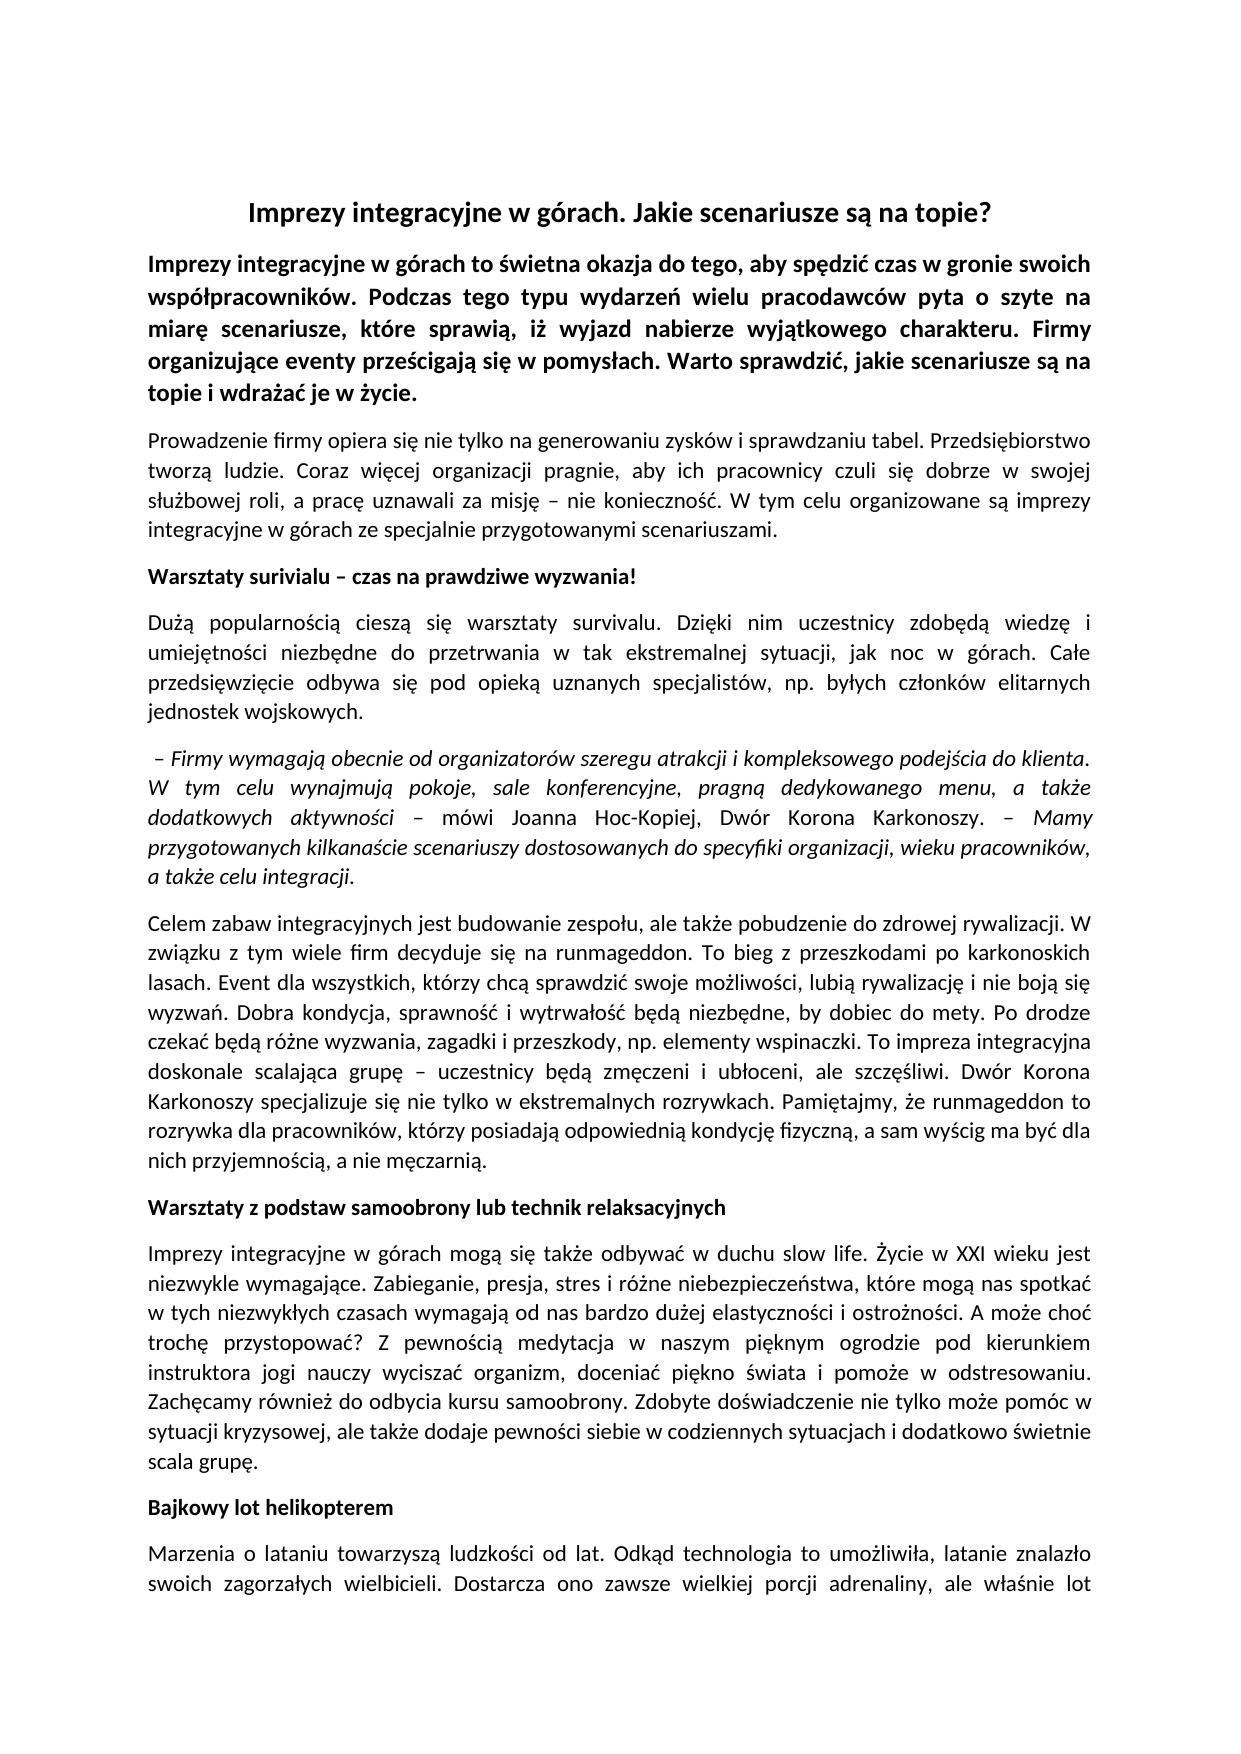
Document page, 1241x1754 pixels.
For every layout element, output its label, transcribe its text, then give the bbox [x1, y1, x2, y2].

text Imprezy integracyjne w górach to świetna okazja do tego, aby spędzić czas w gronie swoich współpracowników. Podczas tego typu wydarzeń wielu pracodawców pyta o szyte na miarę scenariusze, które sprawią, iż wyjazd nabierze wyjątkowego charakteru. Firmy organizujące eventy prześcigają się w pomysłach. Warto sprawdzić, jakie scenariusze są na topie i wdrażać je w życie. [148, 248, 1093, 408]
text Imprezy integracyjne w górach mogą się także odbywać w duchu slow life. Życie w XXI wieku jest niezwykle wymagające. Zabieganie, presja, stres i różne niebezpieczeństwa, które mogą nas spotkać w tych niezwykłych czasach wymagają od nas bardzo dużej elastyczności i ostrożności. A może choć trochę przystopować? Z pewnością medytacja w naszym pięknym ogrodzie pod kierunkiem instruktora jogi nauczy wyciszać organizm, doceniać piękno świata i pomoże w odstresowaniu. Zachęcamy również do odbycia kursu samoobrony. Zdobyte doświadczenie nie tylko może pomóc w sytuacji kryzysowej, ale także dodaje pewności siebie w codziennych sytuacjach i dodatkowo świetnie scala grupę. [148, 1239, 1093, 1475]
text – Firmy wymagają obecnie od organizatorów szeregu atrakcji i kompleksowego podejścia do klienta. W tym celu wynajmują pokoje, sale konferencyjne, pragną dedykowanego menu, a także dodatkowych aktywności – mówi Joanna Hoc-Kopiej, Dwór Korona Karkonoszy. – Mamy przygotowanych kilkanaście scenariuszy dostosowanych do specyfiki organizacji, wieku pracowników, a także celu integracji. [148, 744, 1093, 890]
text Dużą popularnością cieszą się warsztaty survivalu. Dzięki nim uczestnicy zdobędą wiedzę i umiejętności niezbędne do przetrwania w tak ekstremalnej sytuacji, jak noc w górach. Całe przedsięwzięcie odbywa się pod opieką uznanych specjalistów, np. byłych członków elitarnych jednostek wojskowych. [148, 608, 1093, 725]
text Celem zabaw integracyjnych jest budowanie zespołu, ale także pobudzenie do zdrowej rywalizacji. W związku z tym wiele firm decyduje się na runmageddon. To bieg z przeszkodami po karkonoskich lasach. Event dla wszystkich, którzy chcą sprawdzić swoje możliwości, lubią rywalizację i nie boją się wyzwań. Dobra kondycja, sprawność i wytrwałość będą niezbędne, by dobiec do mety. Po drodze czekać będą różne wyzwania, zagadki i przeszkody, np. elementy wspinaczki. To impreza integracyjna doskonale scalająca grupę – uczestnicy będą zmęczeni i ubłoceni, ale szczęśliwi. Dwór Korona Karkonoszy specjalizuje się nie tylko w ekstremalnych rozrywkach. Pamiętajmy, że runmageddon to rozrywka dla pracowników, którzy posiadają odpowiednią kondycję fizyczną, a sam wyścig ma być dla nich przyjemnością, a nie męczarnią. [148, 909, 1093, 1174]
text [148, 1539, 1093, 1597]
text Bajkowy lot helikopterem [148, 1493, 1093, 1521]
text Warsztaty surivialu – czas na prawdziwe wyzwania! [148, 562, 1093, 590]
text Prowadzenie firmy opiera się nie tylko na generowaniu zysków i sprawdzaniu tabel. Przedsiębiorstwo tworzą ludzie. Coraz więcej organizacji pragnie, aby ich pracownicy czuli się dobrze w swojej służbowej roli, a pracę uznawali za misję – nie konieczność. W tym celu organizowane są imprezy integracyjne w górach ze specjalnie przygotowanymi scenariuszami. [148, 426, 1093, 543]
text Imprezy integracyjne w górach. Jakie scenariusze są na topie? [148, 194, 1093, 229]
text Warsztaty z podstaw samoobrony lub technik relaksacyjnych [148, 1193, 1093, 1221]
